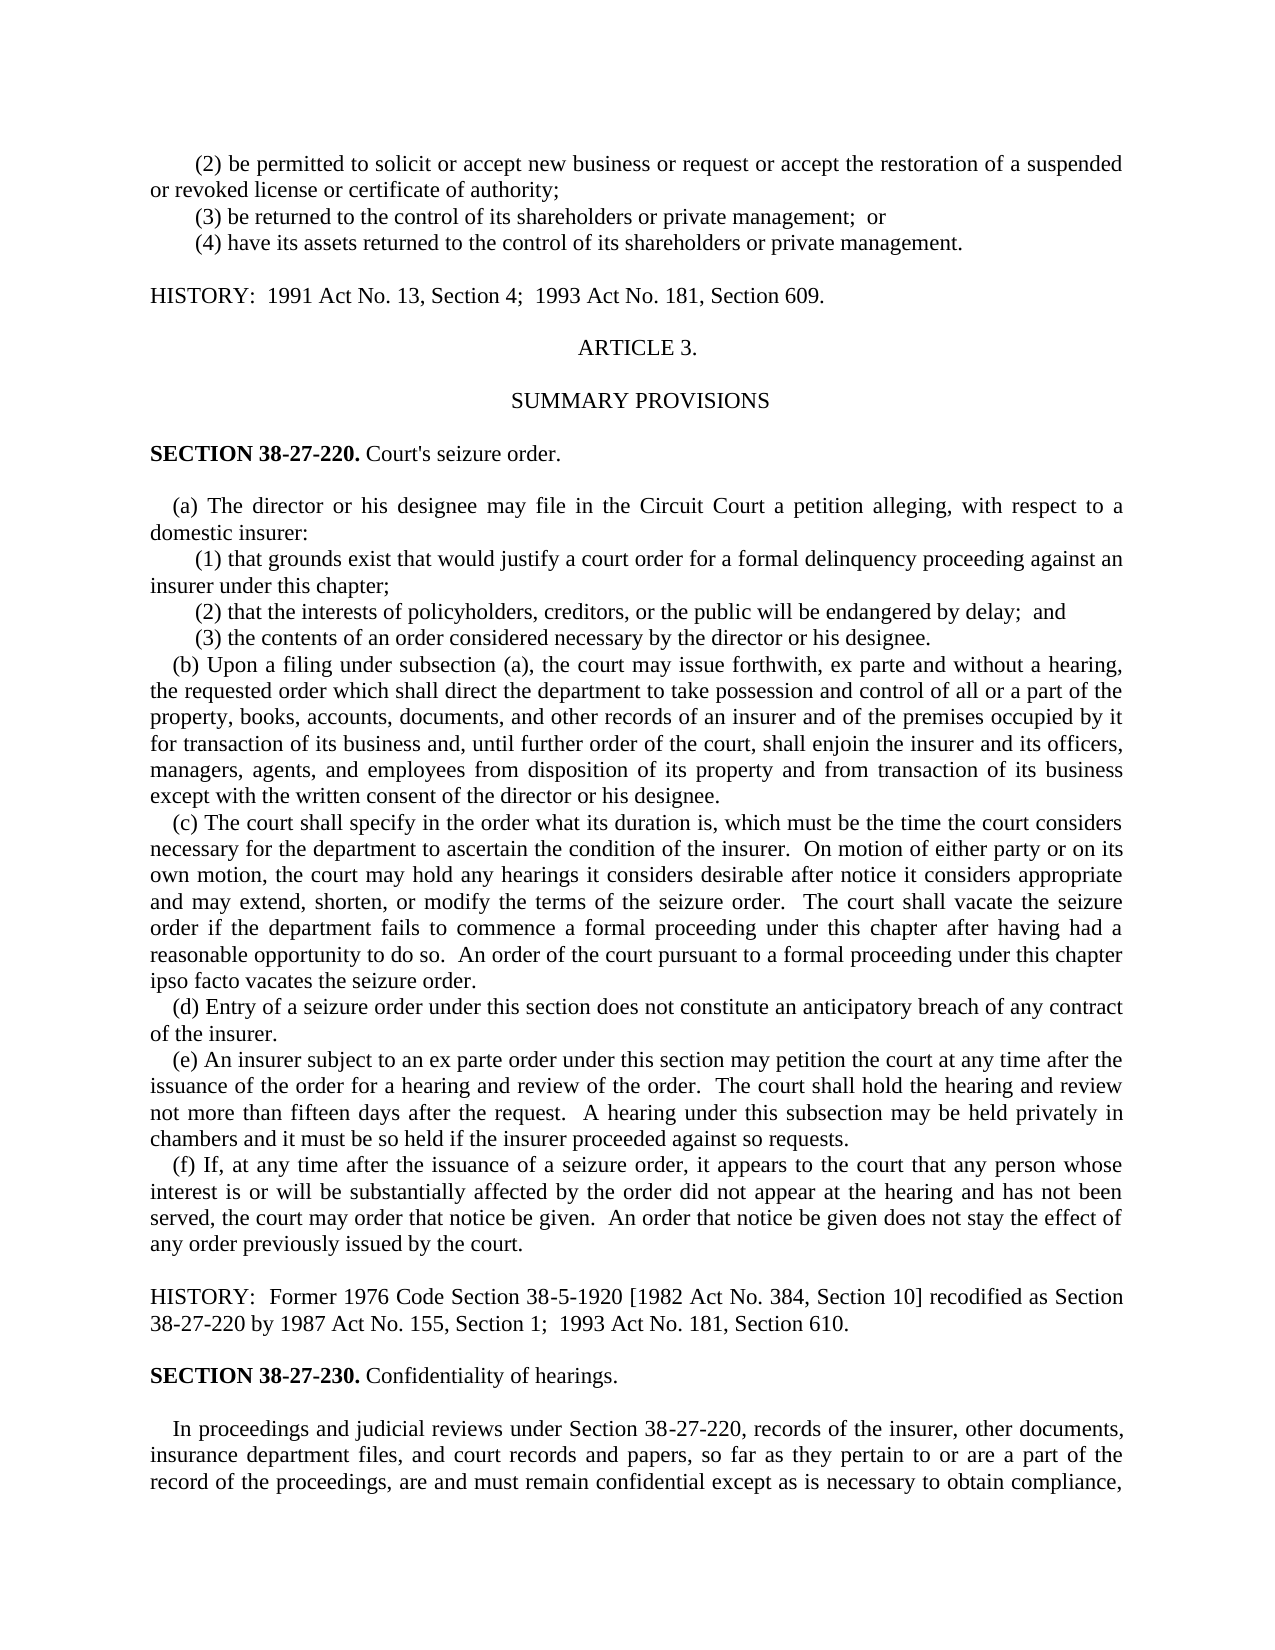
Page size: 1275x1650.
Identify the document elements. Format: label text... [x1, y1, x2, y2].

text (f) If, at any time after the issuance of a seizure order, it appears to the court that any person whose interest is or will be substantially affected by the order did not appear at the hearing and has not been served, the court may order that notice be given. An order that notice be given does not stay the effect of any order previously issued by the court. [150, 1151, 1125, 1257]
text (4) have its assets returned to the control of its shareholders or private management. [150, 229, 1125, 255]
text SUMMARY PROVISIONS [150, 387, 1125, 413]
text (3) be returned to the control of its shareholders or private management; or [150, 203, 1125, 229]
text (d) Entry of a seizure order under this section does not constitute an anticipatory breach of any contract of the insurer. [150, 993, 1125, 1046]
text (3) the contents of an order considered necessary by the director or his designee. [150, 624, 1125, 651]
text HISTORY: Former 1976 Code Section 38-5-1920 [1982 Act No. 384, Section 10] recodified as Section 38-27-220 by 1987 Act No. 155, Section 1; 1993 Act No. 181, Section 610. [150, 1283, 1125, 1336]
text HISTORY: 1991 Act No. 13, Section 4; 1993 Act No. 181, Section 609. [150, 282, 1125, 308]
text (b) Upon a filing under subsection (a), the court may issue forthwith, ex parte and without a hearing, the requested order which shall direct the department to take possession and control of all or a part of the property, books, accounts, documents, and other records of an insurer and of the premises occupied by it for transaction of its business and, until further order of the court, shall enjoin the insurer and its officers, managers, agents, and employees from disposition of its property and from transaction of its business except with the written consent of the director or his designee. [150, 651, 1125, 809]
text (a) The director or his designee may file in the Circuit Court a petition alleging, with respect to a domestic insurer: [150, 493, 1125, 545]
text SECTION 38-27-220. Court's seizure order. [150, 440, 1125, 466]
text ARTICLE 3. [150, 334, 1125, 361]
text SECTION 38-27-230. Confidentiality of hearings. [150, 1362, 1125, 1389]
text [150, 1415, 1125, 1494]
text (1) that grounds exist that would justify a court order for a formal delinquency proceeding against an insurer under this chapter; [150, 545, 1125, 598]
text (2) that the interests of policyholders, creditors, or the public will be endangered by delay; and [150, 598, 1125, 624]
text (e) An insurer subject to an ex parte order under this section may petition the court at any time after the issuance of the order for a hearing and review of the order. The court shall hold the hearing and review not more than fifteen days after the request. A hearing under this subsection may be held privately in chambers and it must be so held if the insurer proceeded against so requests. [150, 1046, 1125, 1151]
text (c) The court shall specify in the order what its duration is, which must be the time the court considers necessary for the department to ascertain the condition of the insurer. On motion of either party or on its own motion, the court may hold any hearings it considers desirable after notice it considers appropriate and may extend, shorten, or modify the terms of the seizure order. The court shall vacate the seizure order if the department fails to commence a formal proceeding under this chapter after having had a reasonable opportunity to do so. An order of the court pursuant to a formal proceeding under this chapter ipso facto vacates the seizure order. [150, 809, 1125, 993]
text (2) be permitted to solicit or accept new business or request or accept the restoration of a suspended or revoked license or certificate of authority; [150, 150, 1125, 203]
